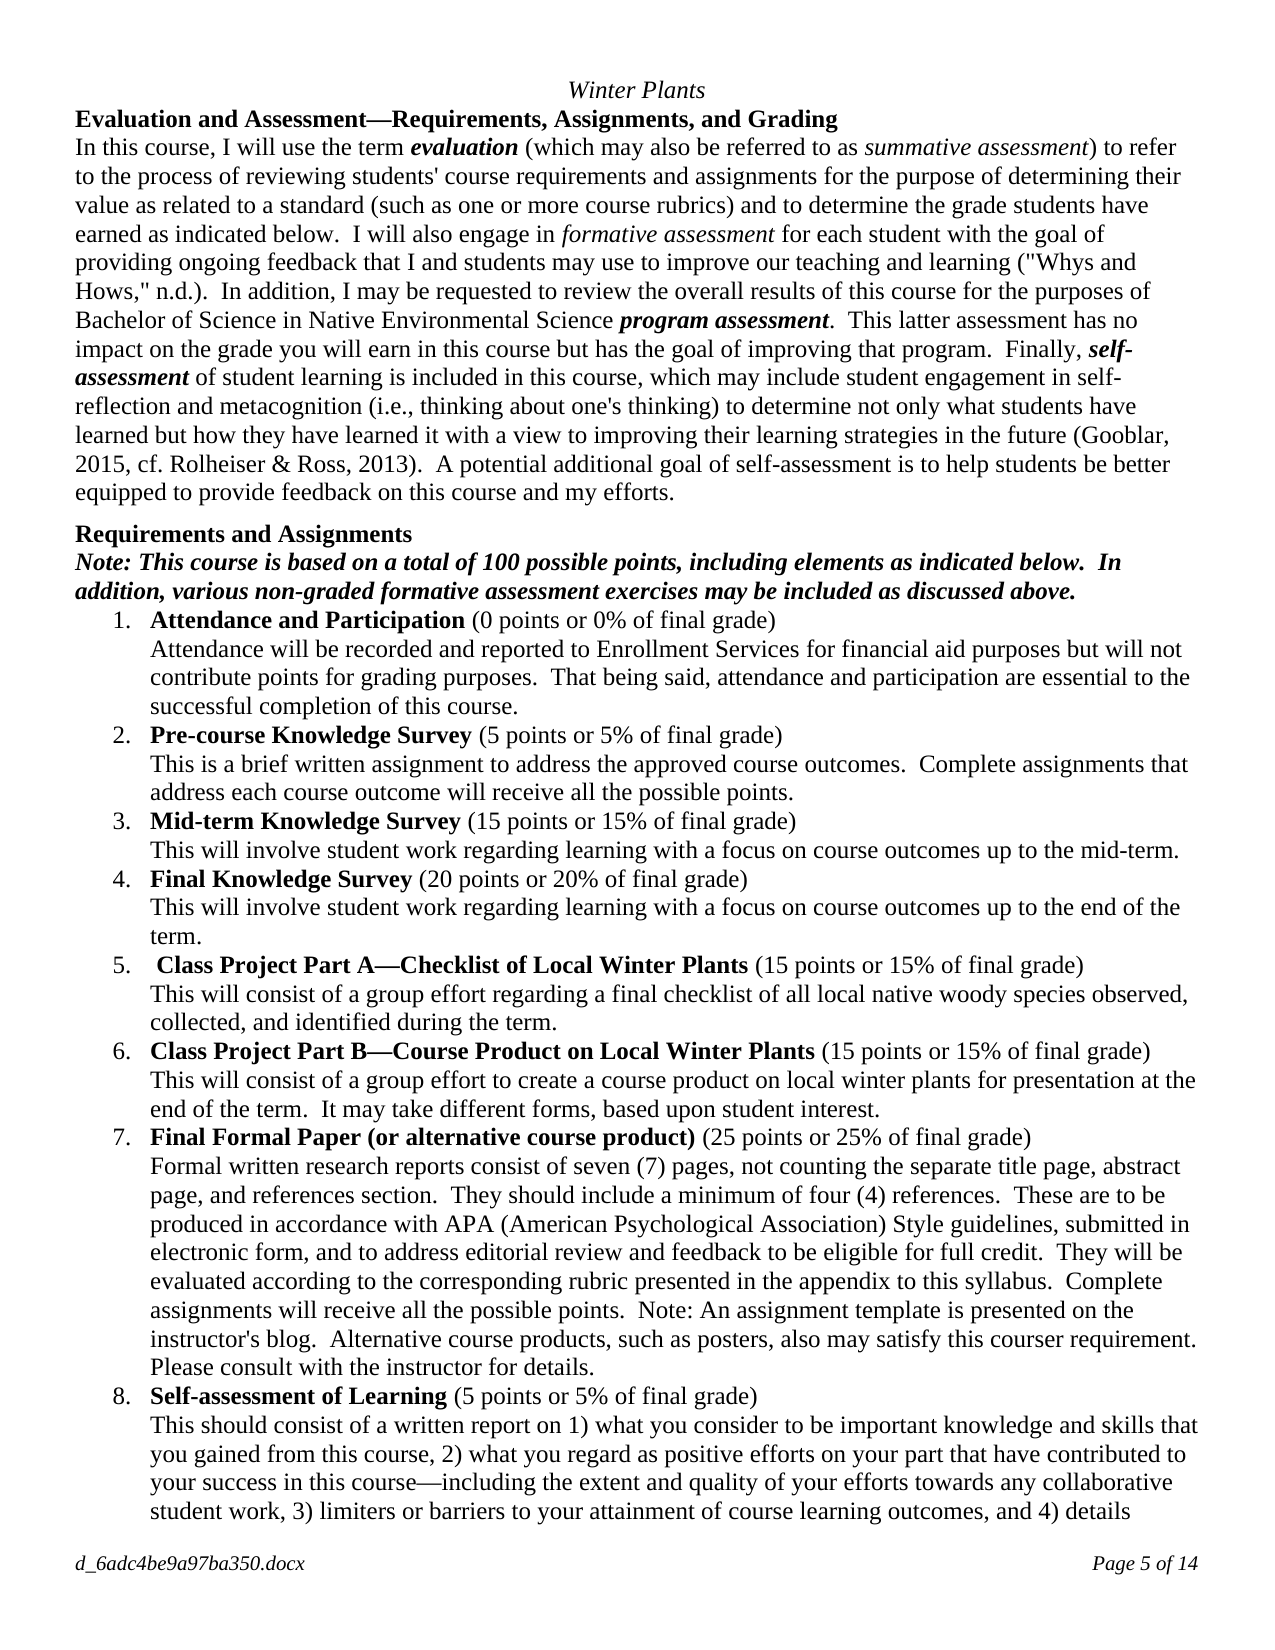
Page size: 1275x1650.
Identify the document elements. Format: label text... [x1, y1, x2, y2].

list Mid-term Knowledge Survey (15 points or 15% of final grade) [112, 806, 1200, 835]
subtitle Evaluation and Assessment—Requirements, Assignments, and Grading [75, 104, 1200, 132]
list Class Project Part B—Course Product on Local Winter Plants (15 points or 15% of final grade) [112, 1036, 1200, 1065]
text This is a brief written assignment to address the approved course outcomes. Complete assignments that address each course outcome will receive all the possible points. [150, 749, 1200, 806]
text This will involve student work regarding learning with a focus on course outcomes up to the mid-term. [150, 835, 1200, 864]
text Attendance will be recorded and reported to Enrollment Services for financial aid purposes but will not contribute points for grading purposes. That being said, attendance and participation are essential to the successful completion of this course. [150, 634, 1200, 720]
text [150, 1410, 1200, 1525]
text This will involve student work regarding learning with a focus on course outcomes up to the end of the term. [150, 892, 1200, 950]
text This will consist of a group effort regarding a final checklist of all local native woody species observed, collected, and identified during the term. [150, 979, 1200, 1036]
list Attendance and Participation (0 points or 0% of final grade) [112, 605, 1200, 634]
list Final Knowledge Survey (20 points or 20% of final grade) [112, 864, 1200, 892]
text Formal written research reports consist of seven (7) pages, not counting the separate title page, abstract page, and references section. They should include a minimum of four (4) references. These are to be produced in accordance with APA (American Psychological Association) Style guidelines, submitted in electronic form, and to address editorial review and feedback to be eligible for full credit. They will be evaluated according to the corresponding rubric presented in the appendix to this syllabus. Complete assignments will receive all the possible points. Note: An assignment template is presented on the instructor's blog. Alternative course products, such as posters, also may satisfy this courser requirement. Please consult with the instructor for details. [150, 1151, 1200, 1381]
text In this course, I will use the term evaluation (which may also be referred to as summative assessment) to refer to the process of reviewing students' course requirements and assignments for the purpose of determining their value as related to a standard (such as one or more course rubrics) and to determine the grade students have earned as indicated below. I will also engage in formative assessment for each student with the goal of providing ongoing feedback that I and students may use to improve our teaching and learning ("Whys and Hows," n.d.). In addition, I may be requested to review the overall results of this course for the purposes of Bachelor of Science in Native Environmental Science program assessment. This latter assessment has no impact on the grade you will earn in this course but has the goal of improving that program. Finally, self-assessment of student learning is included in this course, which may include student engagement in self-reflection and metacognition (i.e., thinking about one's thinking) to determine not only what students have learned but how they have learned it with a view to improving their learning strategies in the future (Gooblar, 2015, cf. Rolheiser & Ross, 2013). A potential additional goal of self-assessment is to help students be better equipped to provide feedback on this course and my efforts. [75, 132, 1200, 506]
list Self-assessment of Learning (5 points or 5% of final grade) [112, 1381, 1200, 1410]
text Note: This course is based on a total of 100 possible points, including elements as indicated below. In addition, various non-graded formative assessment exercises may be included as discussed above. [75, 547, 1200, 605]
list Class Project Part A—Checklist of Local Winter Plants (15 points or 15% of final grade) [112, 950, 1200, 979]
text This will consist of a group effort to create a course product on local winter plants for presentation at the end of the term. It may take different forms, based upon student interest. [150, 1065, 1200, 1122]
list Final Formal Paper (or alternative course product) (25 points or 25% of final grade) [112, 1122, 1200, 1151]
subtitle Requirements and Assignments [75, 519, 1200, 547]
list Pre-course Knowledge Survey (5 points or 5% of final grade) [112, 720, 1200, 749]
